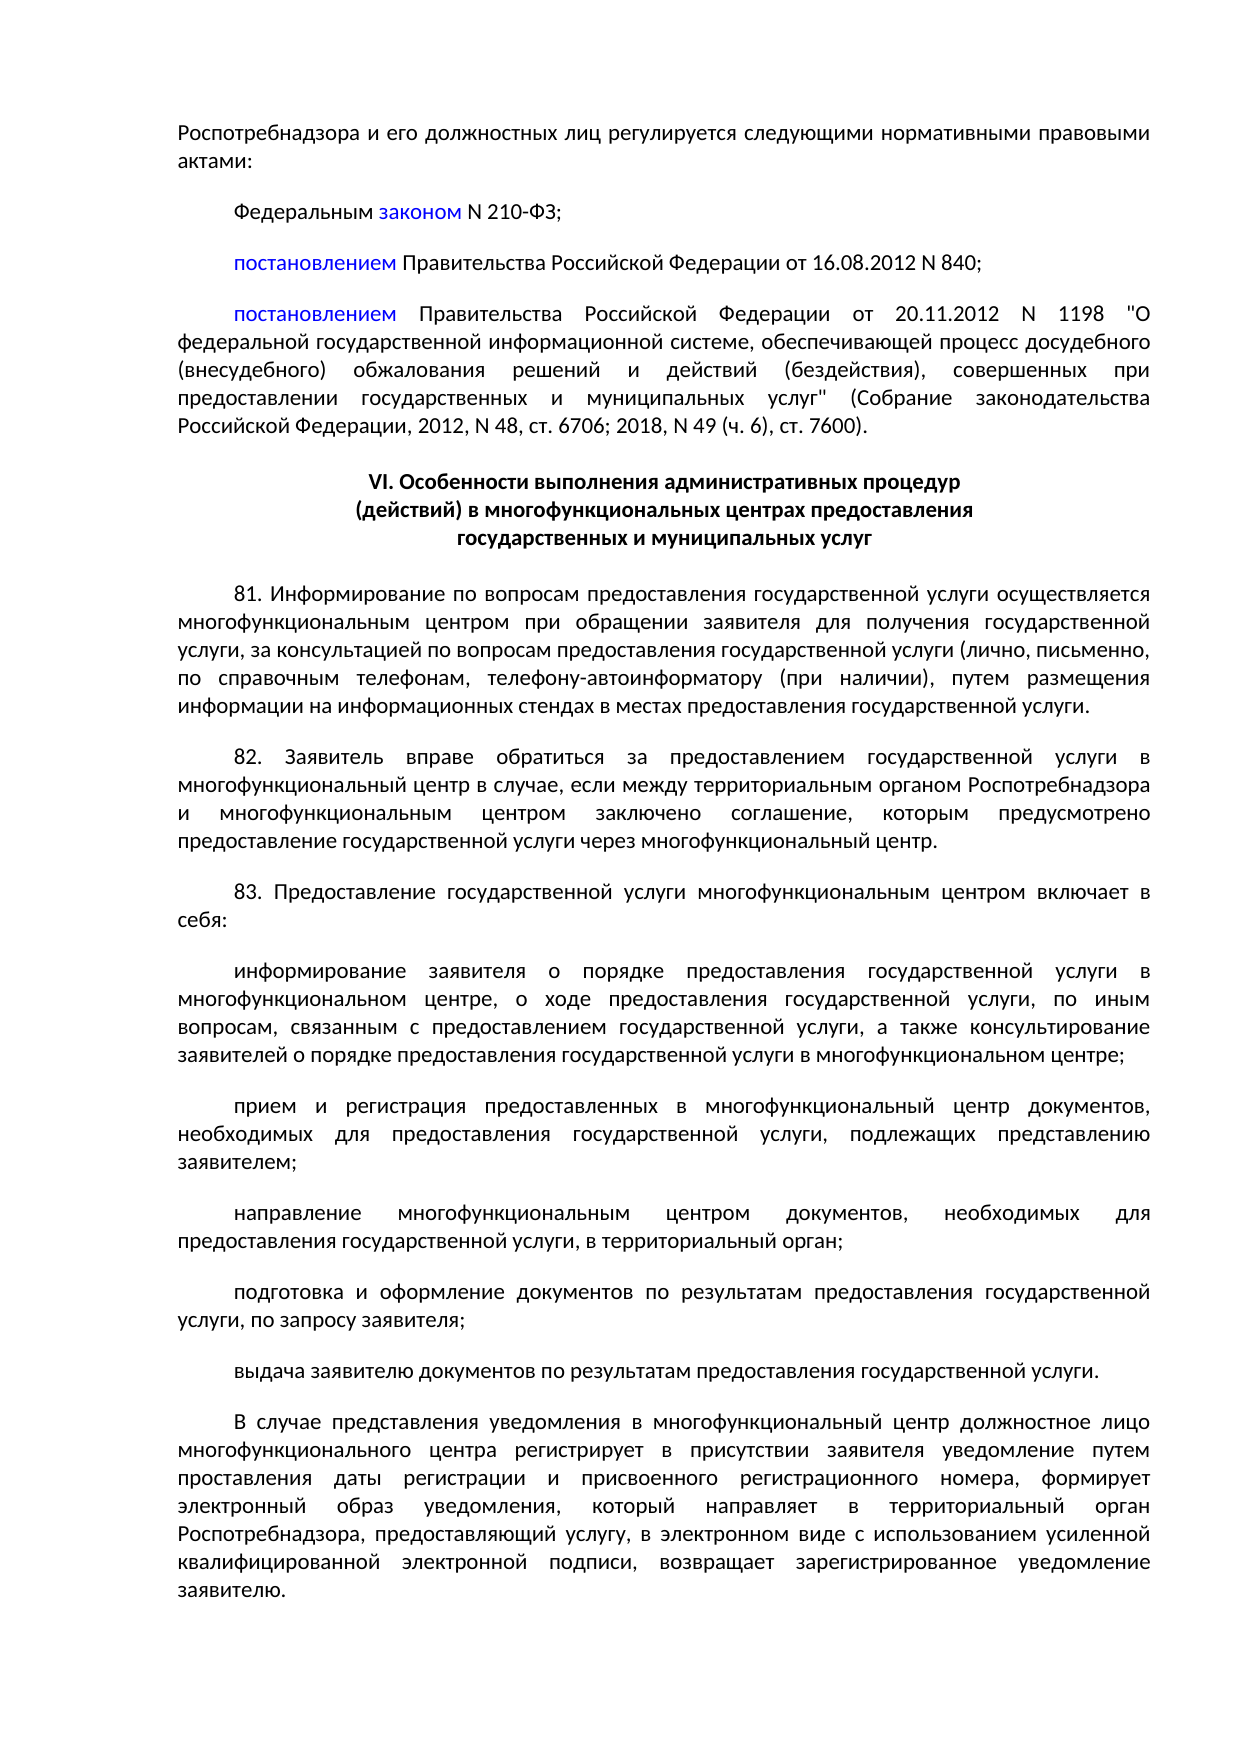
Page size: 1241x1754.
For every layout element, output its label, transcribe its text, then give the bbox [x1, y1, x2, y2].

title (действий) в многофункциональных центрах предоставления [177, 495, 1152, 523]
text В случае представления уведомления в многофункциональный центр должностное лицо многофункционального центра регистрирует в присутствии заявителя уведомление путем проставления даты регистрации и присвоенного регистрационного номера, формирует электронный образ уведомления, который направляет в территориальный орган Роспотребнадзора, предоставляющий услугу, в электронном виде с использованием усиленной квалифицированной электронной подписи, возвращает зарегистрированное уведомление заявителю. [177, 1407, 1152, 1603]
text подготовка и оформление документов по результатам предоставления государственной услуги, по запросу заявителя; [177, 1277, 1152, 1333]
text 82. Заявитель вправе обратиться за предоставлением государственной услуги в многофункциональный центр в случае, если между территориальным органом Роспотребнадзора и многофункциональным центром заключено соглашение, которым предусмотрено предоставление государственной услуги через многофункциональный центр. [177, 742, 1152, 854]
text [177, 118, 1152, 174]
text Федеральным законом N 210-ФЗ; [177, 197, 1152, 225]
text 81. Информирование по вопросам предоставления государственной услуги осуществляется многофункциональным центром при обращении заявителя для получения государственной услуги, за консультацией по вопросам предоставления государственной услуги (лично, письменно, по справочным телефонам, телефону-автоинформатору (при наличии), путем размещения информации на информационных стендах в местах предоставления государственной услуги. [177, 579, 1152, 719]
title государственных и муниципальных услуг [177, 523, 1152, 551]
text направление многофункциональным центром документов, необходимых для предоставления государственной услуги, в территориальный орган; [177, 1198, 1152, 1254]
text постановлением Правительства Российской Федерации от 16.08.2012 N 840; [177, 248, 1152, 276]
title VI. Особенности выполнения административных процедур [177, 467, 1152, 495]
text 83. Предоставление государственной услуги многофункциональным центром включает в себя: [177, 877, 1152, 933]
text прием и регистрация предоставленных в многофункциональный центр документов, необходимых для предоставления государственной услуги, подлежащих представлению заявителем; [177, 1091, 1152, 1175]
text выдача заявителю документов по результатам предоставления государственной услуги. [177, 1356, 1152, 1384]
text постановлением Правительства Российской Федерации от 20.11.2012 N 1198 "О федеральной государственной информационной системе, обеспечивающей процесс досудебного (внесудебного) обжалования решений и действий (бездействия), совершенных при предоставлении государственных и муниципальных услуг" (Собрание законодательства Российской Федерации, 2012, N 48, ст. 6706; 2018, N 49 (ч. 6), ст. 7600). [177, 299, 1152, 439]
text информирование заявителя о порядке предоставления государственной услуги в многофункциональном центре, о ходе предоставления государственной услуги, по иным вопросам, связанным с предоставлением государственной услуги, а также консультирование заявителей о порядке предоставления государственной услуги в многофункциональном центре; [177, 956, 1152, 1068]
